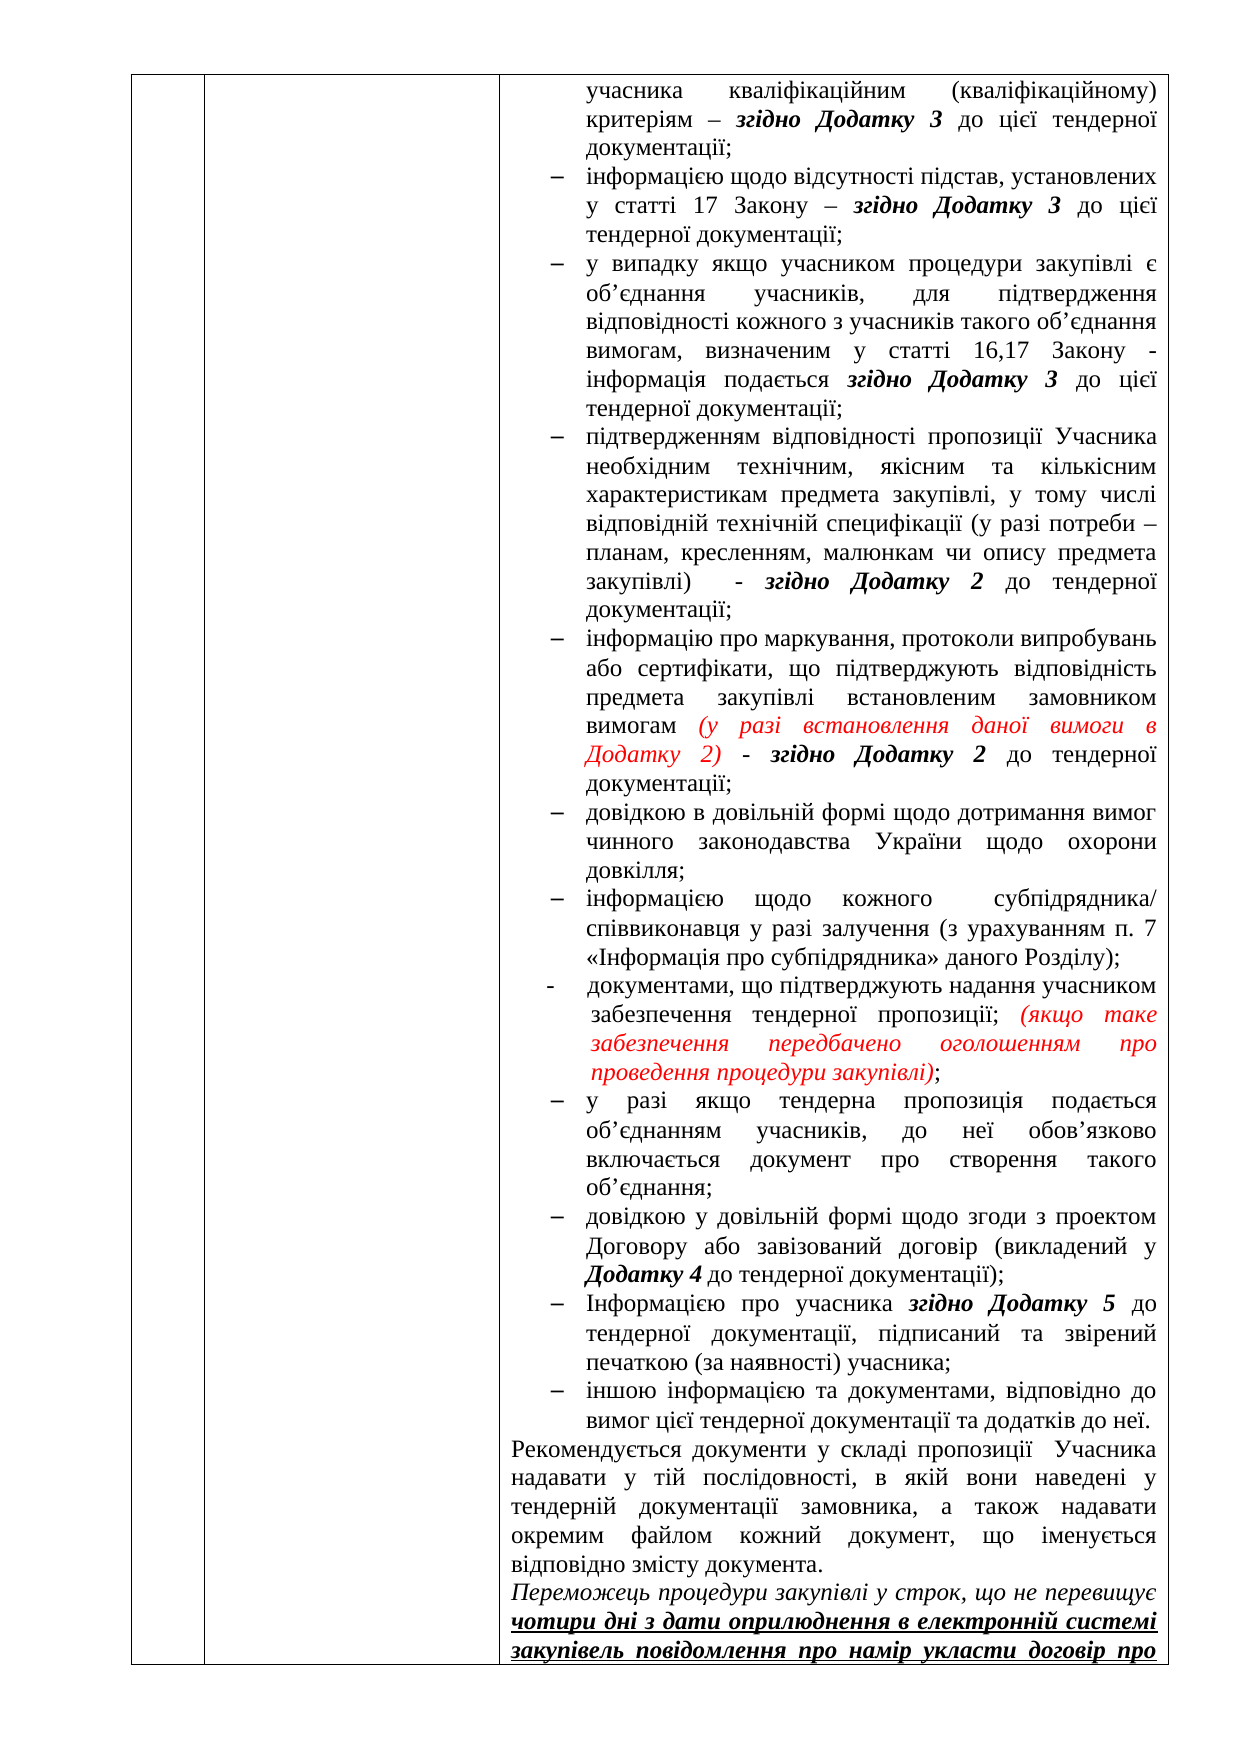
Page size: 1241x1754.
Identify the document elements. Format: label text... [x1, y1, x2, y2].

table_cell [500, 75, 1168, 1664]
table_cell 1 [132, 75, 204, 1664]
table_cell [205, 75, 499, 1664]
